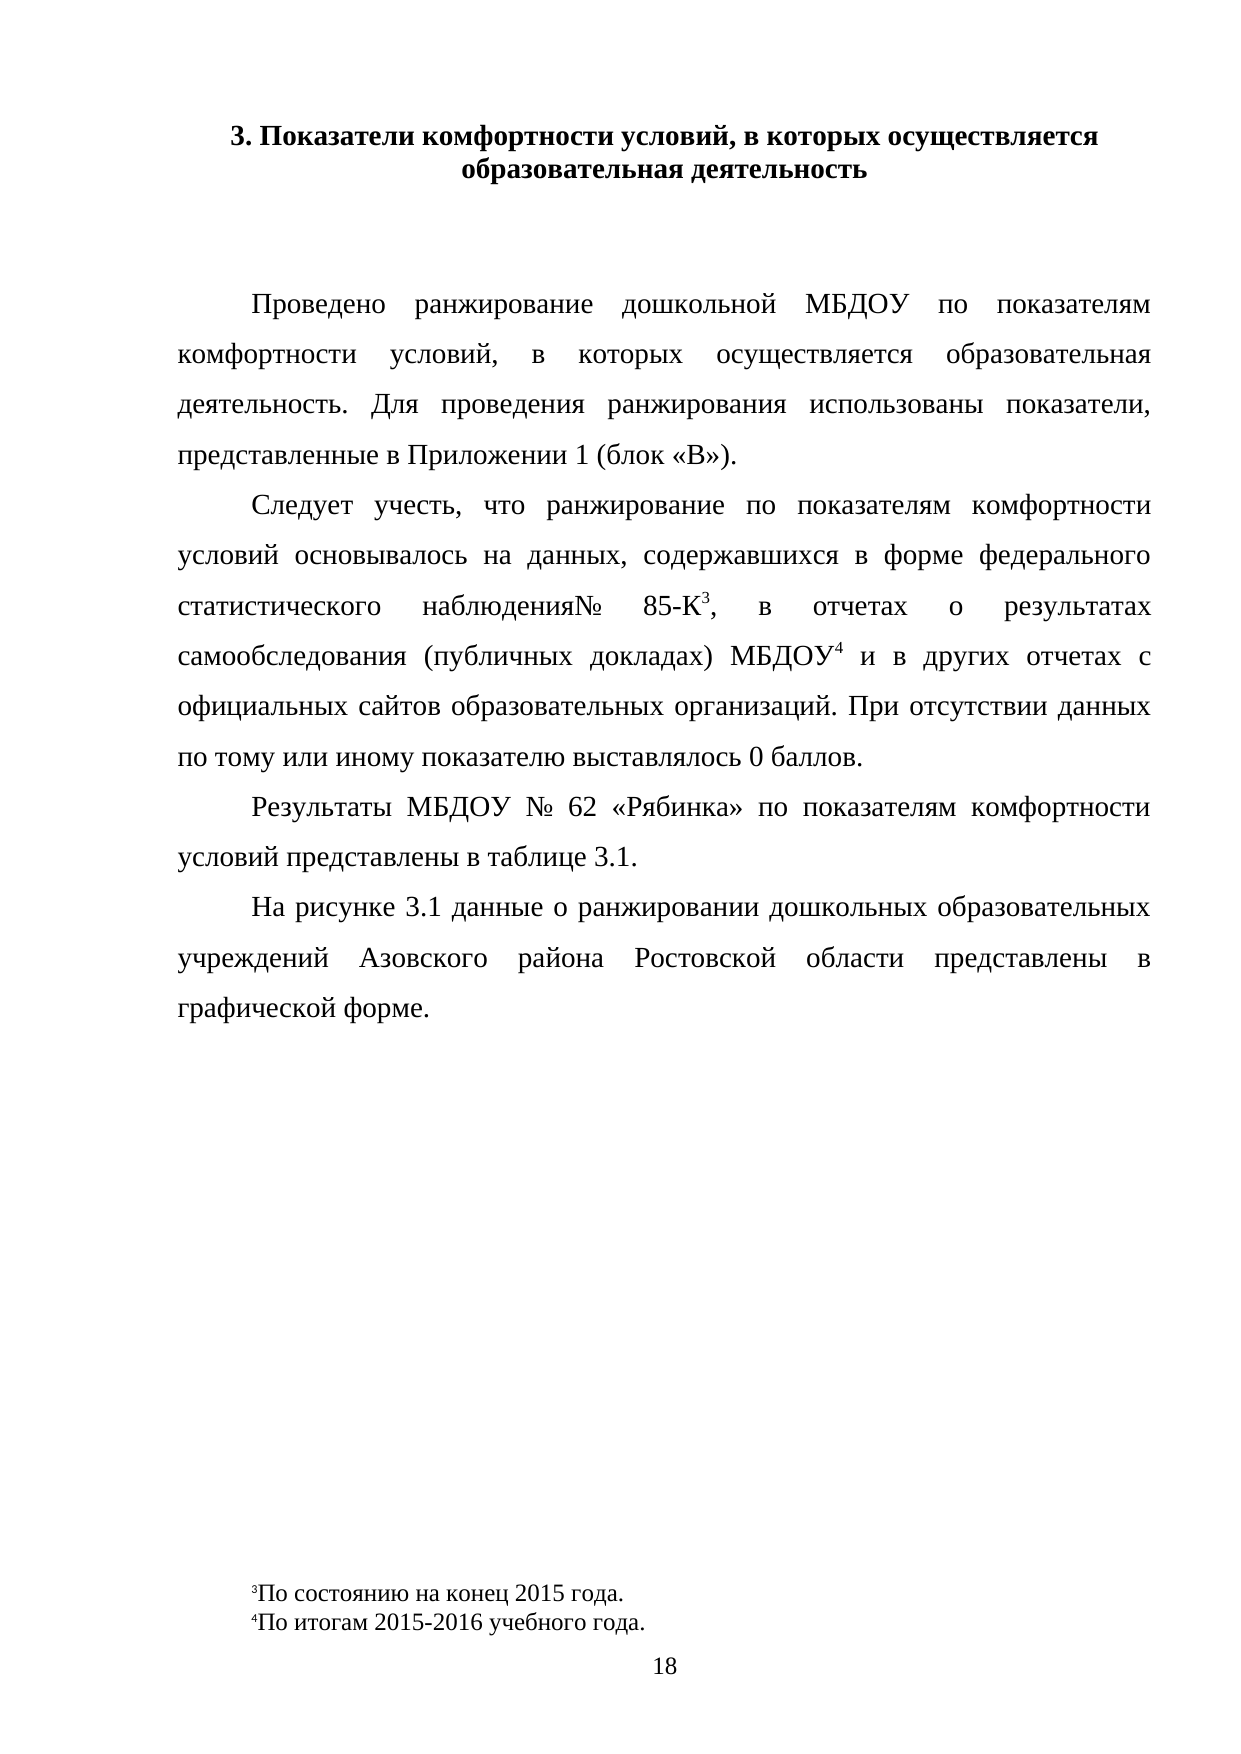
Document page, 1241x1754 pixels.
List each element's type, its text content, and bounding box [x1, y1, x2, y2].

text На рисунке 3.1 данные о ранжировании дошкольных образовательных учреждений Азовского района Ростовской области представлены в графической форме. [177, 889, 1152, 1024]
text Результаты МБДОУ № 62 «Рябинка» по показателям комфортности условий представлены в таблице 3.1. [177, 789, 1152, 873]
text Проведено ранжирование дошкольной МБДОУ по показателям комфортности условий, в которых осуществляется образовательная деятельность. Для проведения ранжирования использованы показатели, представленные в Приложении 1 (блок «B»). [177, 286, 1152, 470]
text 3. Показатели комфортности условий, в которых осуществляется образовательная деятельность [177, 118, 1152, 185]
text Следует учесть, что ранжирование по показателям комфортности условий основывалось на данных, содержавшихся в форме федерального статистического наблюдения№ 85-К, в отчетах о результатах самообследования (публичных докладах) МБДОУ и в других отчетах с официальных сайтов образовательных организаций. При отсутствии данных по тому или иному показателю выставлялось 0 баллов. [177, 487, 1152, 772]
